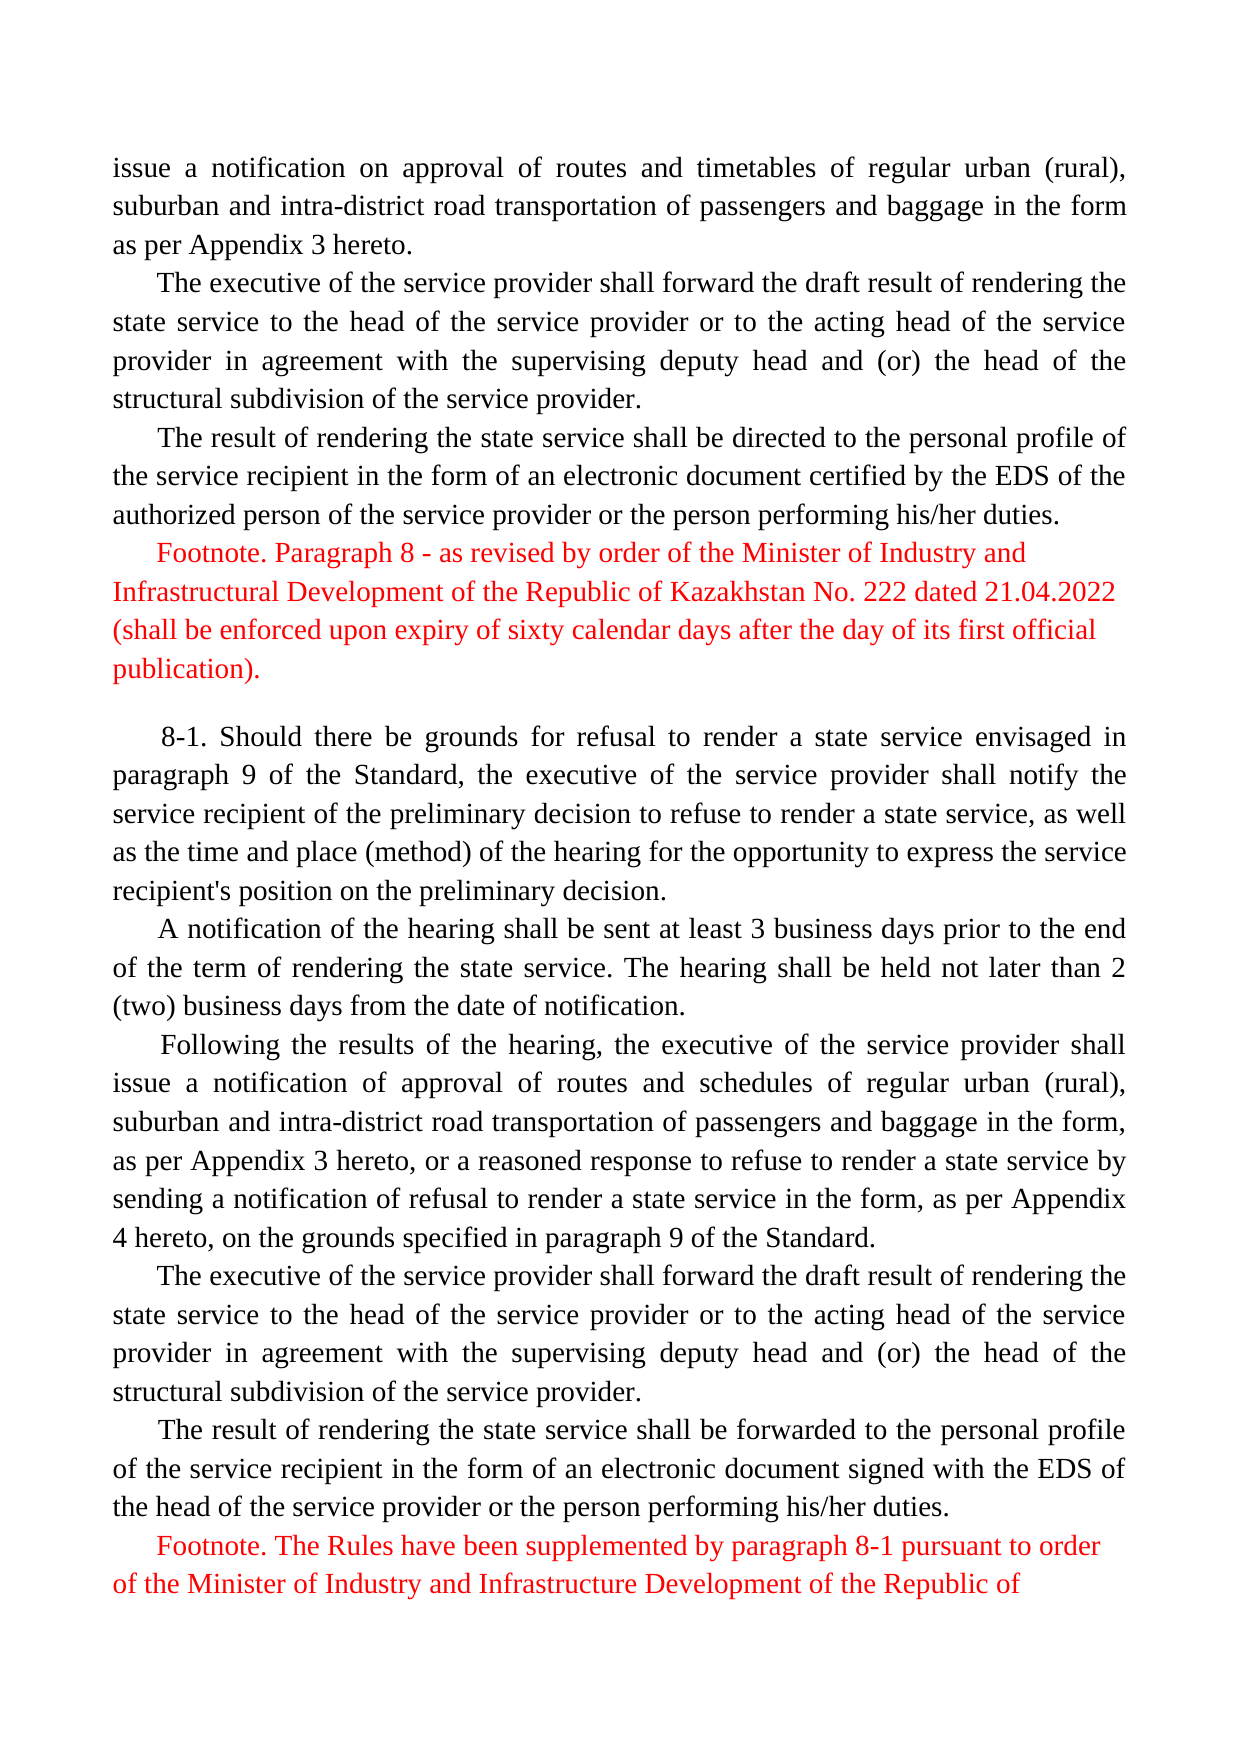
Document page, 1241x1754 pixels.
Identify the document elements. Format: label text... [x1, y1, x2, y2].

text The executive of the service provider shall forward the draft result of rendering the state service to the head of the service provider or to the acting head of the service provider in agreement with the supervising deputy head and (or) the head of the structural subdivision of the service provider. [112, 266, 1128, 415]
text Following the results of the hearing, the executive of the service provider shall issue a notification of approval of routes and schedules of regular urban (rural), suburban and intra-district road transportation of passengers and baggage in the form, as per Appendix 3 hereto, or a reasoned response to refuse to render a state service by sending a notification of refusal to render a state service in the form, as per Appendix 4 hereto, on the grounds specified in paragraph 9 of the Standard. [112, 1027, 1128, 1253]
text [112, 150, 1128, 261]
text Footnote. Paragraph 8 - as revised by order of the Minister of Industry and Infrastructural Development of the Republic of Kazakhstan No. 222 dated 21.04.2022 (shall be enforced upon expiry of sixty calendar days after the day of its first official publication). [112, 535, 1128, 715]
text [112, 1528, 1128, 1600]
text 8-1. Should there be grounds for refusal to render a state service envisaged in paragraph 9 of the Standard, the executive of the service provider shall notify the service recipient of the preliminary decision to refuse to render a state service, as well as the time and place (method) of the hearing for the opportunity to express the service recipient's position on the preliminary decision. [112, 719, 1128, 906]
text A notification of the hearing shall be sent at least 3 business days prior to the end of the term of rendering the state service. The hearing shall be held not later than 2 (two) business days from the date of notification. [112, 911, 1128, 1022]
text The result of rendering the state service shall be directed to the personal profile of the service recipient in the form of an electronic document certified by the EDS of the authorized person of the service provider or the person performing his/her duties. [112, 420, 1128, 530]
text The result of rendering the state service shall be forwarded to the personal profile of the service recipient in the form of an electronic document signed with the EDS of the head of the service provider or the person performing his/her duties. [112, 1412, 1128, 1523]
text The executive of the service provider shall forward the draft result of rendering the state service to the head of the service provider or to the acting head of the service provider in agreement with the supervising deputy head and (or) the head of the structural subdivision of the service provider. [112, 1258, 1128, 1407]
